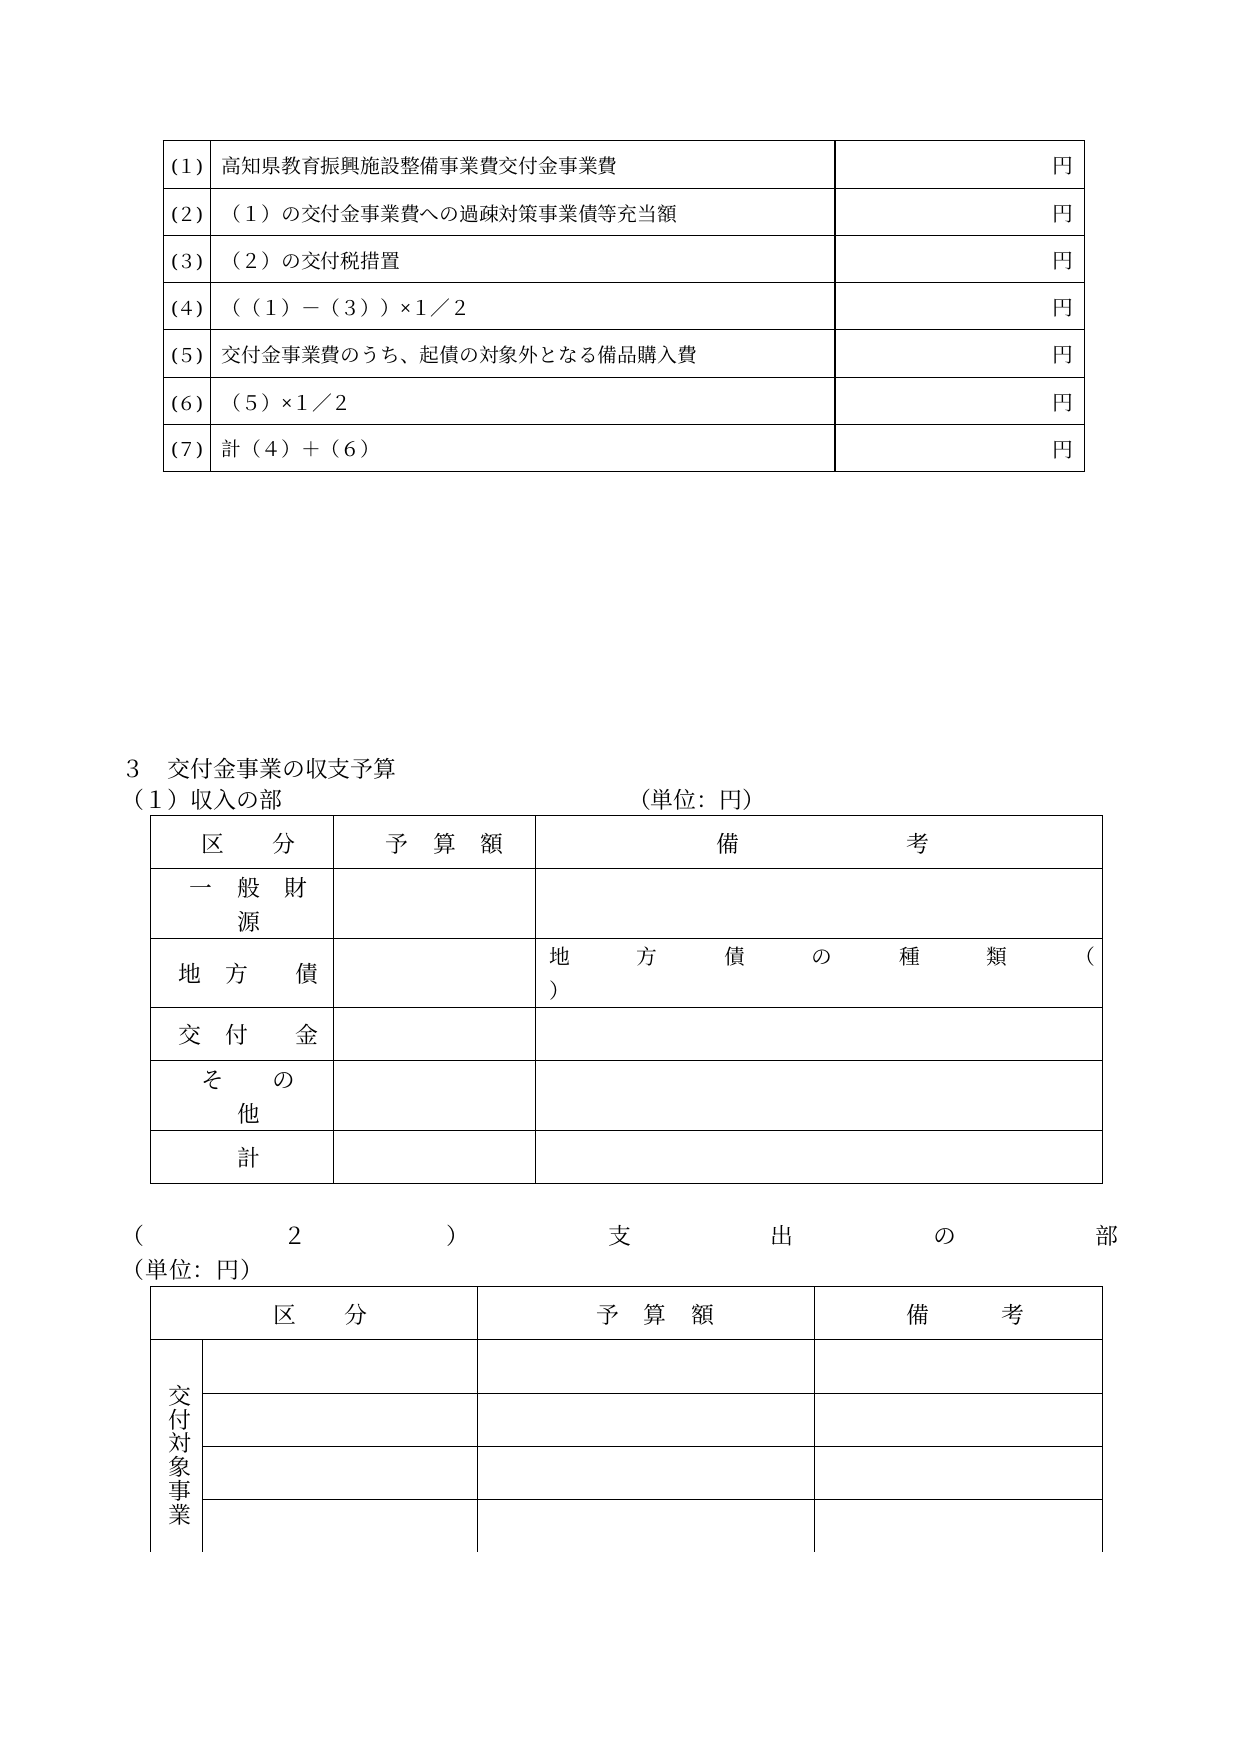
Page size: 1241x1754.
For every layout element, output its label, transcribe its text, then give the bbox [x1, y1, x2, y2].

text ３ 交付金事業の収支予算 [121, 753, 1119, 784]
table_cell [478, 1340, 814, 1392]
table_cell [203, 1394, 477, 1446]
table_cell [536, 1061, 1102, 1129]
table_cell [334, 1131, 535, 1183]
table_header 区 分 [151, 1287, 477, 1339]
table_cell [334, 1061, 535, 1129]
table_header 区 分 [151, 816, 333, 868]
table_cell [203, 1447, 477, 1499]
table_cell [536, 869, 1102, 938]
table_cell [815, 1340, 1102, 1392]
table_cell [536, 1131, 1102, 1183]
table_cell [334, 1008, 535, 1060]
table_cell 円 [836, 378, 1084, 424]
table_cell [334, 939, 535, 1007]
table_cell (４) [164, 283, 210, 329]
table_header 高知県教育振興施設整備事業費交付金事業費 [211, 141, 834, 187]
table_cell [334, 869, 535, 938]
table_cell そ の 他 [151, 1061, 333, 1129]
table_cell （５）×１／２ [211, 378, 834, 424]
table_cell 地方債の種類（ ） [536, 939, 1102, 1007]
table_cell (６) [164, 378, 210, 424]
table_cell [815, 1500, 1102, 1552]
table_cell [203, 1500, 477, 1552]
table_cell [478, 1394, 814, 1446]
table_cell [536, 1008, 1102, 1060]
table_cell 交付対象事業 [151, 1340, 202, 1552]
table_cell 円 [836, 283, 1084, 329]
table_cell [478, 1500, 814, 1552]
table_header 円 [836, 141, 1084, 187]
table_cell 計（４）＋（６） [211, 425, 834, 471]
text （２）支出の部 （単位：円） [121, 1218, 1119, 1286]
table_cell （（１）－（３））×１／２ [211, 283, 834, 329]
table_cell (２) [164, 189, 210, 235]
table_header 予 算 額 [334, 816, 535, 868]
table_cell （１）の交付金事業費への過疎対策事業債等充当額 [211, 189, 834, 235]
table_cell 交付金 [151, 1008, 333, 1060]
table_header 備 考 [815, 1287, 1102, 1339]
table_cell 円 [836, 425, 1084, 471]
table_cell 円 [836, 189, 1084, 235]
table_cell [203, 1340, 477, 1392]
table_cell [815, 1447, 1102, 1499]
table_cell (３) [164, 236, 210, 282]
table_cell [478, 1447, 814, 1499]
text （１）収入の部 （単位：円） [121, 784, 1119, 815]
table_cell 計 [151, 1131, 333, 1183]
table_cell (５) [164, 330, 210, 377]
table_cell 円 [836, 236, 1084, 282]
table_cell （２）の交付税措置 [211, 236, 834, 282]
table_header (１) [164, 141, 210, 187]
table_cell 円 [836, 330, 1084, 377]
table_cell (７) [164, 425, 210, 471]
table_cell 一 般 財 源 [151, 869, 333, 938]
table_cell 交付金事業費のうち、起債の対象外となる備品購入費 [211, 330, 834, 377]
table_header 備 考 [536, 816, 1102, 868]
table_cell 地方債 [151, 939, 333, 1007]
table_header 予 算 額 [478, 1287, 814, 1339]
table_cell [815, 1394, 1102, 1446]
